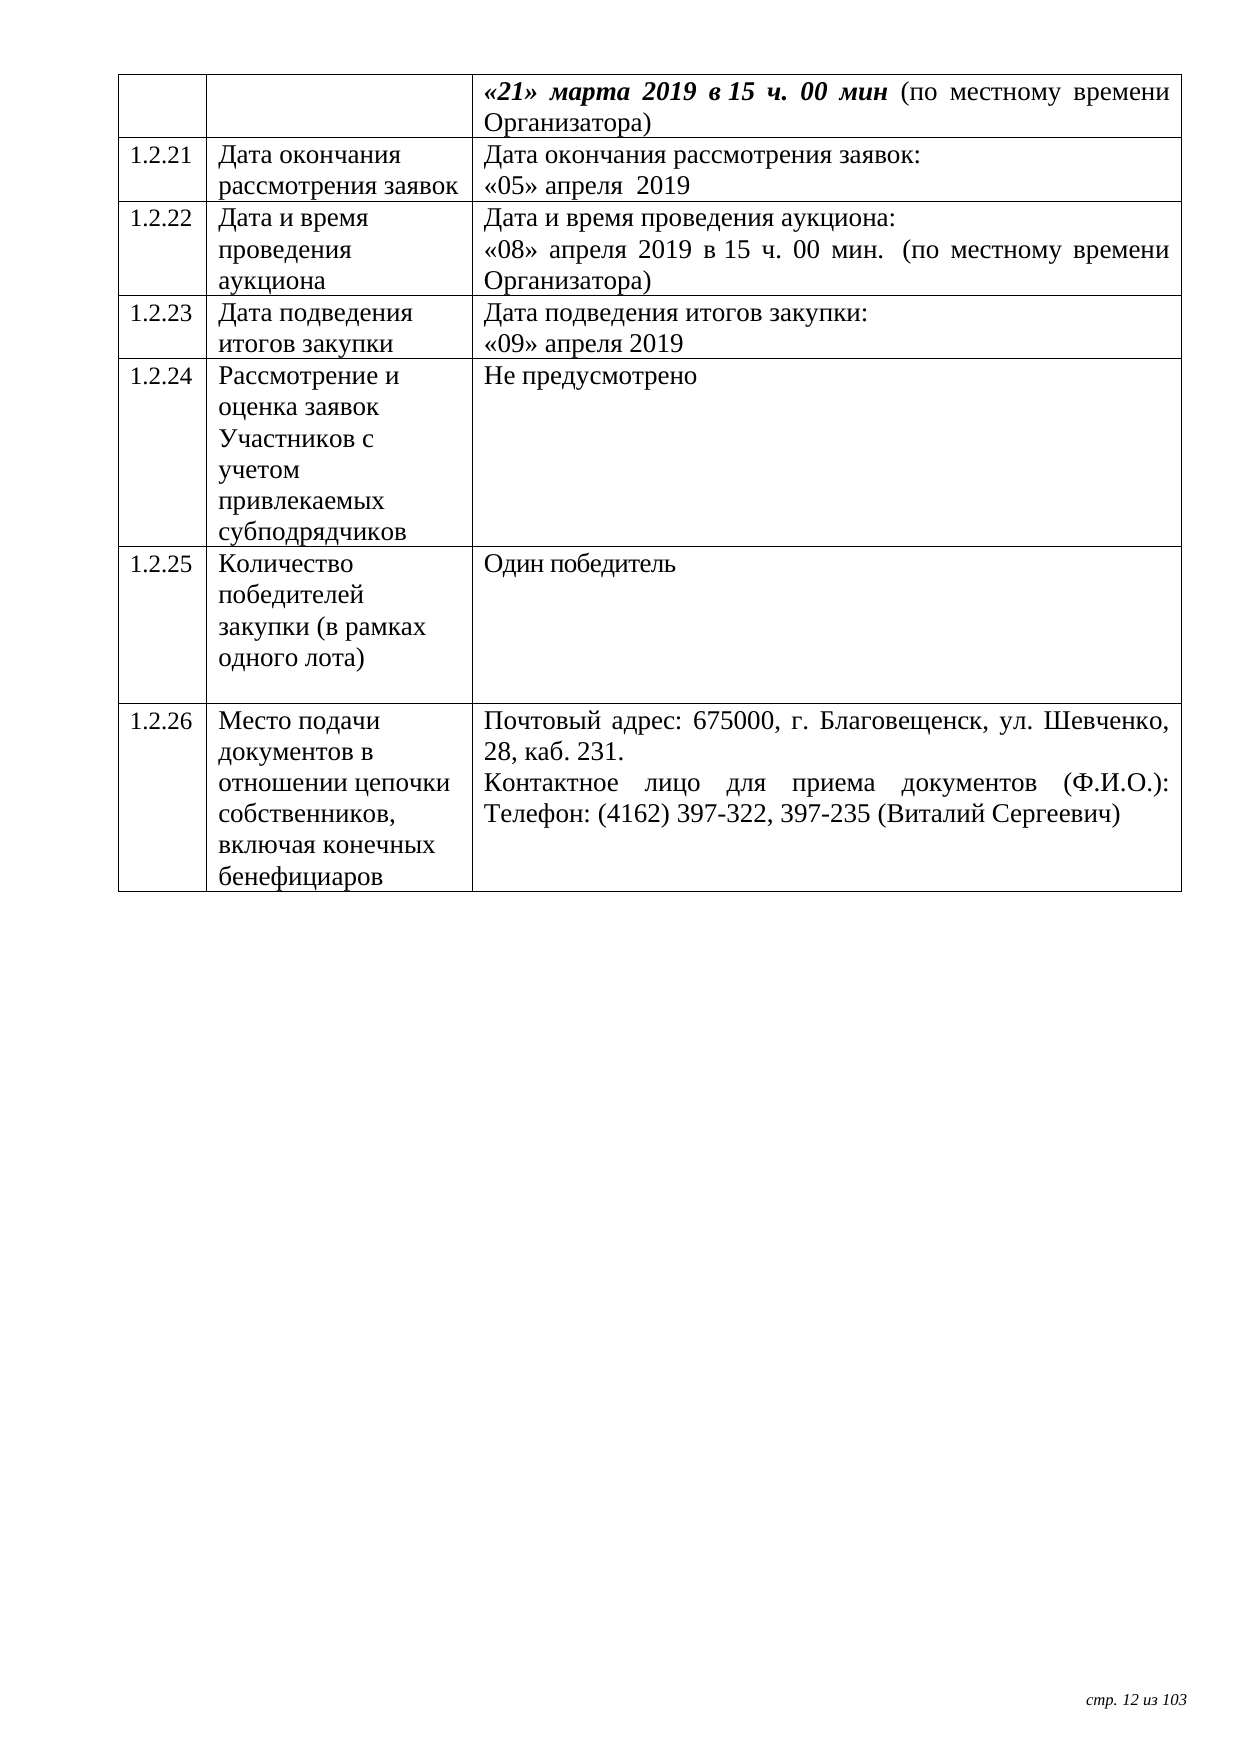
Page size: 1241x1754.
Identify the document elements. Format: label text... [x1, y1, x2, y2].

table_cell [119, 704, 206, 891]
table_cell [207, 75, 472, 137]
table_cell [119, 547, 206, 703]
table_cell Дата и время проведения аукциона [207, 202, 472, 295]
table_cell [119, 75, 206, 137]
table_cell Количество победителей закупки (в рамках одного лота) [207, 547, 472, 703]
table_cell Не предусмотрено [473, 359, 1181, 546]
table_cell [119, 138, 206, 201]
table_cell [473, 75, 1181, 137]
table_cell Дата подведения итогов закупки [207, 296, 472, 358]
table_cell Почтовый адрес: 675000, г. Благовещенск, ул. Шевченко, 28, каб. 231. Контактное лицо для приема документов (Ф.И.О.): Телефон: (4162) 397-322, 397-235 (Виталий Сергеевич) [473, 704, 1181, 891]
table_cell Один победитель [473, 547, 1181, 703]
table_cell Дата окончания рассмотрения заявок [207, 138, 472, 201]
table_cell Дата и время проведения аукциона: «08» апреля 2019 в 15 ч. 00 мин. (по местному времени Организатора) [473, 202, 1181, 295]
table_cell Рассмотрение и оценка заявок Участников с учетом привлекаемых субподрядчиков [207, 359, 472, 546]
table_cell Место подачи документов в отношении цепочки собственников, включая конечных бенефициаров [207, 704, 472, 891]
table_cell [119, 202, 206, 295]
table_cell [119, 359, 206, 546]
table_cell [119, 296, 206, 358]
table_cell Дата окончания рассмотрения заявок: «05» апреля 2019 [473, 138, 1181, 201]
table_cell Дата подведения итогов закупки: «09» апреля 2019 [473, 296, 1181, 358]
